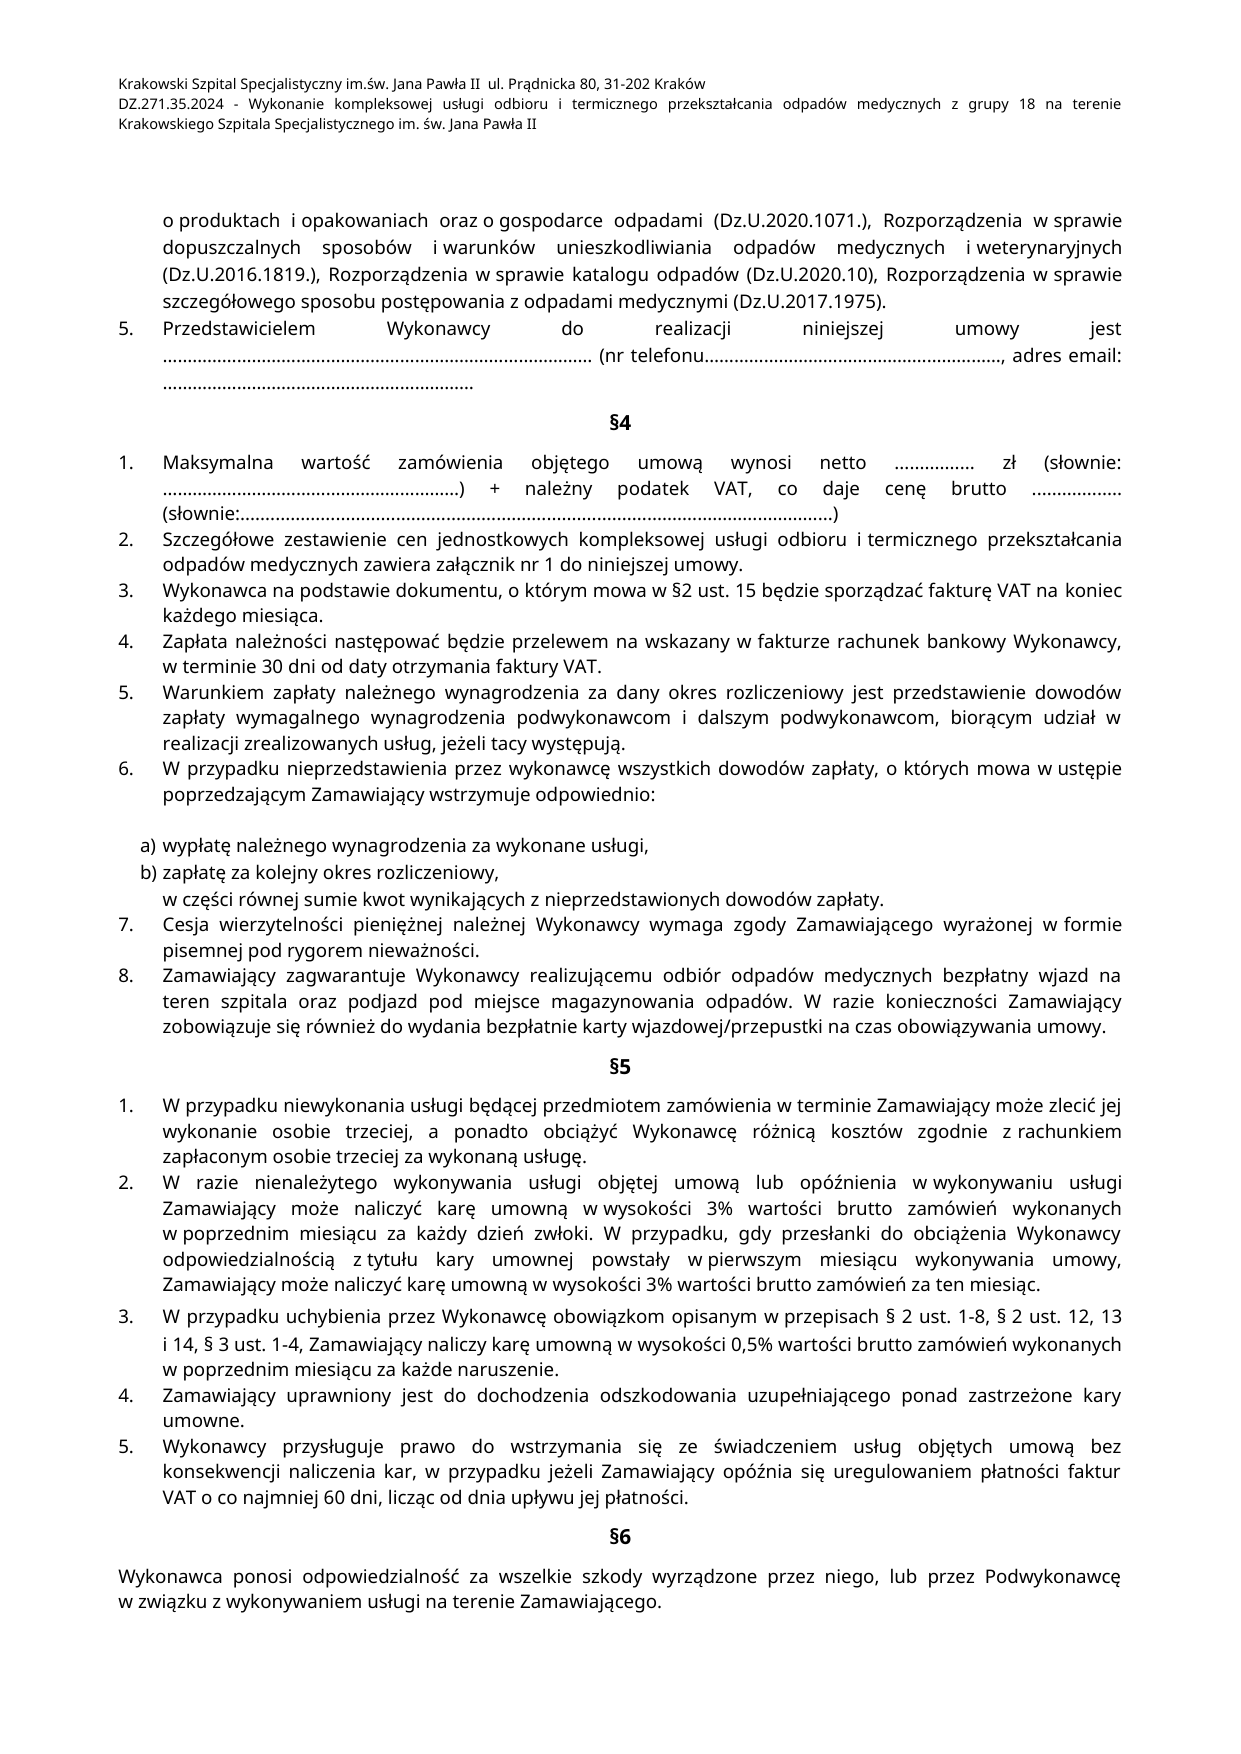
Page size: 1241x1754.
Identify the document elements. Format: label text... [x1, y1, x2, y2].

list Przedstawicielem Wykonawcy do realizacji niniejszej umowy jest …………………………………………………………………………… (nr telefonu……………………………………………………, adres email:……………………………………………………… [118, 315, 1122, 394]
list W przypadku nieprzedstawienia przez wykonawcę wszystkich dowodów zapłaty, o których mowa w ustępie poprzedzającym Zamawiający wstrzymuje odpowiednio: [118, 756, 1122, 807]
list Zamawiający zagwarantuje Wykonawcy realizującemu odbiór odpadów medycznych bezpłatny wjazd na teren szpitala oraz podjazd pod miejsce magazynowania odpadów. W razie konieczności Zamawiający zobowiązuje się również do wydania bezpłatnie karty wjazdowej/przepustki na czas obowiązywania umowy. [118, 963, 1122, 1039]
list W przypadku uchybienia przez Wykonawcę obowiązkom opisanym w przepisach § 2 ust. 1-8, § 2 ust. 12, 13 i 14, § 3 ust. 1-4, Zamawiający naliczy karę umowną w wysokości 0,5% wartości brutto zamówień wykonanych w poprzednim miesiącu za każde naruszenie. [118, 1297, 1122, 1382]
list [118, 207, 1122, 314]
list Warunkiem zapłaty należnego wynagrodzenia za dany okres rozliczeniowy jest przedstawienie dowodów zapłaty wymagalnego wynagrodzenia podwykonawcom i dalszym podwykonawcom, biorącym udział w realizacji zrealizowanych usług, jeżeli tacy występują. [118, 679, 1122, 756]
text Wykonawca ponosi odpowiedzialność za wszelkie szkody wyrządzone przez niego, lub przez Podwykonawcę w związku z wykonywaniem usługi na terenie Zamawiającego. [118, 1563, 1122, 1614]
list Cesja wierzytelności pieniężnej należnej Wykonawcy wymaga zgody Zamawiającego wyrażonej w formie pisemnej pod rygorem nieważności. [118, 912, 1122, 963]
list Wykonawca na podstawie dokumentu, o którym mowa w §2 ust. 15 będzie sporządzać fakturę VAT na koniec każdego miesiąca. [118, 577, 1122, 628]
list W przypadku niewykonania usługi będącej przedmiotem zamówienia w terminie Zamawiający może zlecić jej wykonanie osobie trzeciej, a ponadto obciążyć Wykonawcę różnicą kosztów zgodnie z rachunkiem zapłaconym osobie trzeciej za wykonaną usługę. [118, 1093, 1122, 1169]
list Wykonawcy przysługuje prawo do wstrzymania się ze świadczeniem usług objętych umową bez konsekwencji naliczenia kar, w przypadku jeżeli Zamawiający opóźnia się uregulowaniem płatności faktur VAT o co najmniej 60 dni, licząc od dnia upływu jej płatności. [118, 1433, 1122, 1510]
list Maksymalna wartość zamówienia objętego umową wynosi netto ................ zł (słownie: ……………………………………………………) + należny podatek VAT, co daje cenę brutto .................. (słownie:......................................................................................................................) [118, 449, 1122, 526]
text w części równej sumie kwot wynikających z nieprzedstawionych dowodów zapłaty. [118, 886, 1122, 912]
text §4 [118, 408, 1122, 437]
list zapłatę za kolejny okres rozliczeniowy, [140, 859, 1122, 885]
text §5 [118, 1052, 1122, 1080]
text §6 [118, 1522, 1122, 1551]
list W razie nienależytego wykonywania usługi objętej umową lub opóźnienia w wykonywaniu usługi Zamawiający może naliczyć karę umowną w wysokości 3% wartości brutto zamówień wykonanych w poprzednim miesiącu za każdy dzień zwłoki. W przypadku, gdy przesłanki do obciążenia Wykonawcy odpowiedzialnością z tytułu kary umownej powstały w pierwszym miesiącu wykonywania umowy, Zamawiający może naliczyć karę umowną w wysokości 3% wartości brutto zamówień za ten miesiąc. [118, 1169, 1122, 1297]
list Szczegółowe zestawienie cen jednostkowych kompleksowej usługi odbioru i termicznego przekształcania odpadów medycznych zawiera załącznik nr 1 do niniejszej umowy. [118, 526, 1122, 577]
list Zamawiający uprawniony jest do dochodzenia odszkodowania uzupełniającego ponad zastrzeżone kary umowne. [118, 1382, 1122, 1433]
list Zapłata należności następować będzie przelewem na wskazany w fakturze rachunek bankowy Wykonawcy, w terminie 30 dni od daty otrzymania faktury VAT. [118, 628, 1122, 679]
list wypłatę należnego wynagrodzenia za wykonane usługi, [140, 832, 1122, 858]
